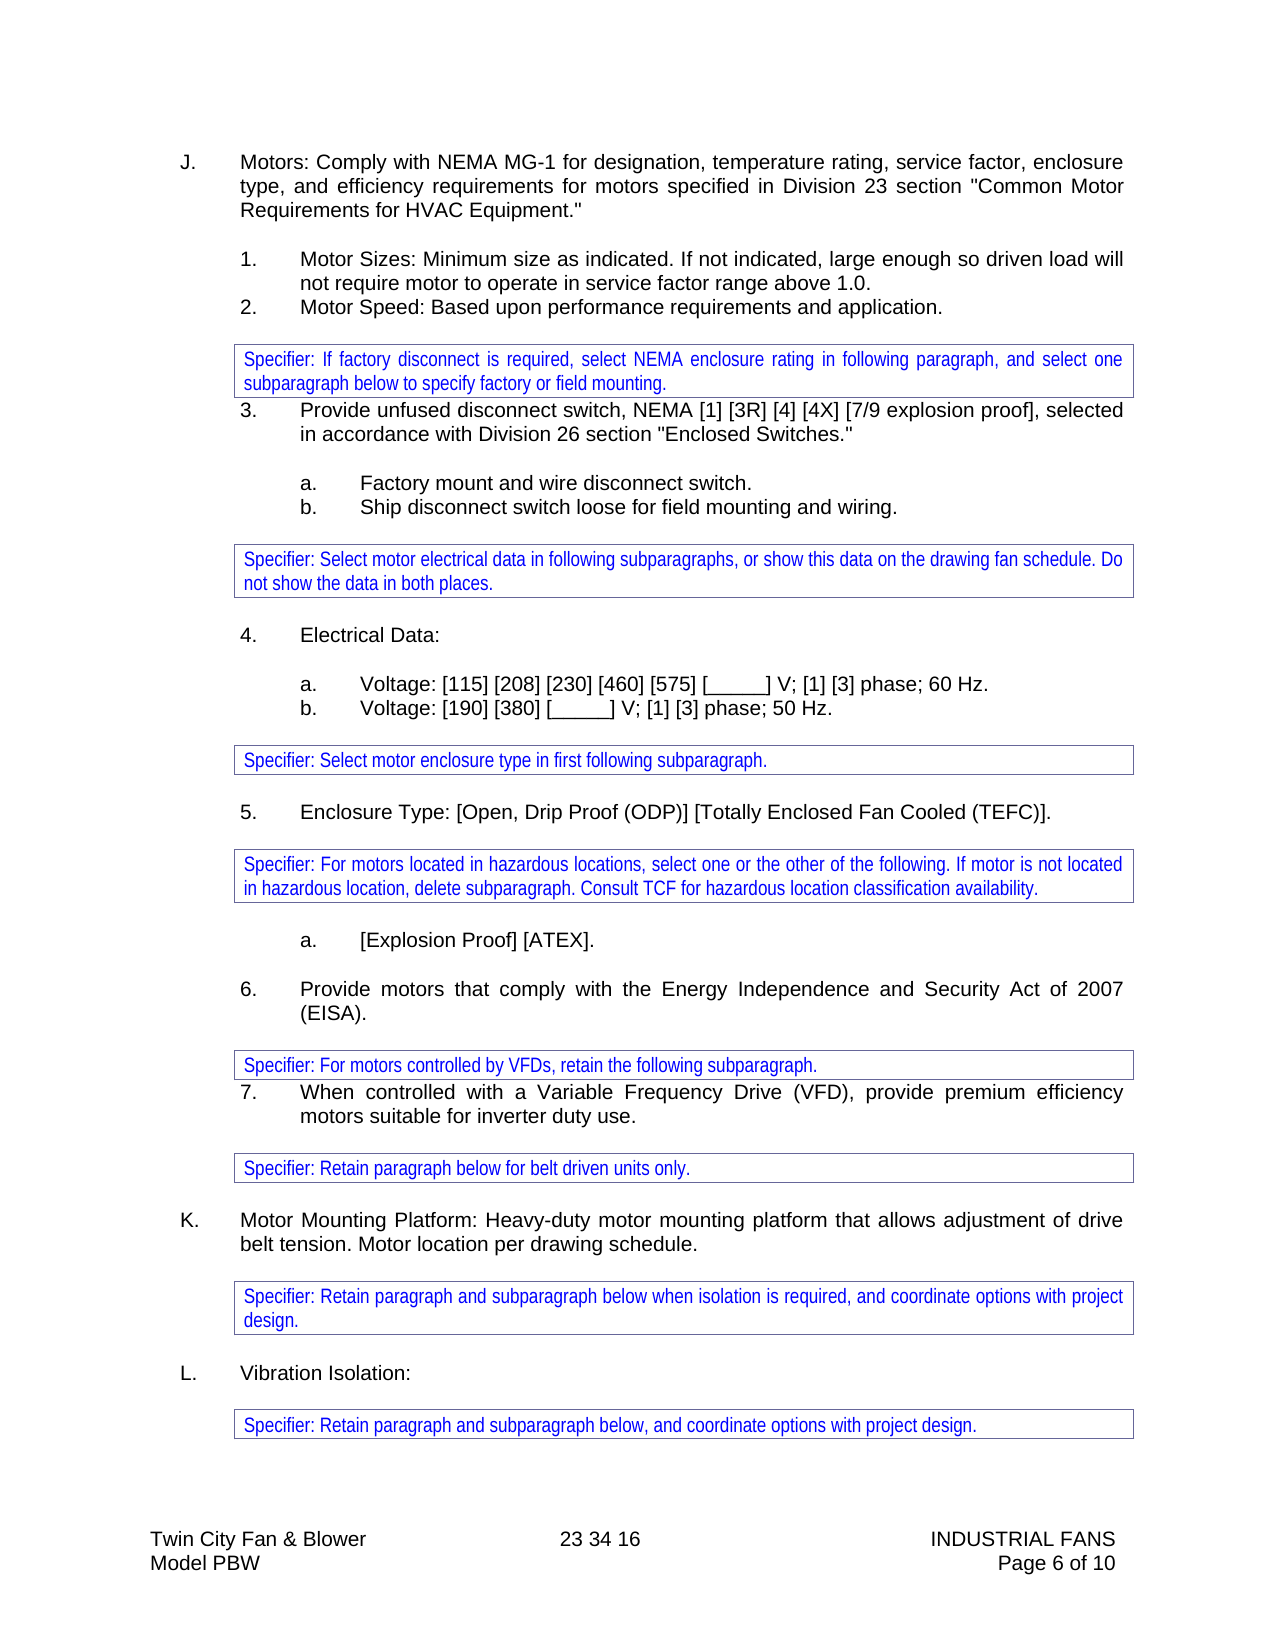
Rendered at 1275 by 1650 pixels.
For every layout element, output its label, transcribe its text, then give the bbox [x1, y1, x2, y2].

text Specifier: Retain paragraph below for belt driven units only. [235, 1154, 1133, 1182]
text Specifier: If factory disconnect is required, select NEMA enclosure rating in following paragraph, and select one subparagraph below to specify factory or field mounting. [235, 345, 1133, 397]
text Voltage: [190] [380] [_____] V; [1] [3] phase; 50 Hz. [300, 696, 1125, 720]
text Motor Speed: Based upon performance requirements and application. [240, 295, 1125, 319]
text Specifier: Select motor enclosure type in first following subparagraph. [235, 746, 1133, 774]
text Factory mount and wire disconnect switch. [300, 471, 1125, 495]
text Voltage: [115] [208] [230] [460] [575] [_____] V; [1] [3] phase; 60 Hz. [300, 672, 1125, 696]
text Specifier: Select motor electrical data in following subparagraphs, or show this data on the drawing fan schedule. Do not show the data in both places. [235, 545, 1133, 597]
text Specifier: For motors located in hazardous locations, select one or the other of the following. If motor is not located in hazardous location, delete subparagraph. Consult TCF for hazardous location classification availability. [235, 850, 1133, 902]
text Ship disconnect switch loose for field mounting and wiring. [300, 495, 1125, 519]
text Enclosure Type: [Open, Drip Proof (ODP)] [Totally Enclosed Fan Cooled (TEFC)]. [240, 800, 1125, 824]
text Specifier: Retain paragraph and subparagraph below when isolation is required, and coordinate options with project design. [235, 1282, 1133, 1334]
text When controlled with a Variable Frequency Drive (VFD), provide premium efficiency motors suitable for inverter duty use. [240, 1080, 1125, 1128]
text Electrical Data: [240, 623, 1125, 647]
text [Explosion Proof] [ATEX]. [300, 928, 1125, 952]
text Specifier: For motors controlled by VFDs, retain the following subparagraph. [235, 1051, 1133, 1079]
text Vibration Isolation: [180, 1360, 1125, 1384]
text Specifier: Retain paragraph and subparagraph below, and coordinate options with project design. [235, 1410, 1133, 1438]
text Motors: Comply with NEMA MG-1 for designation, temperature rating, service factor, enclosure type, and efficiency requirements for motors specified in Division 23 section "Common Motor Requirements for HVAC Equipment." [180, 150, 1125, 222]
text Motor Mounting Platform: Heavy-duty motor mounting platform that allows adjustment of drive belt tension. Motor location per drawing schedule. [180, 1208, 1125, 1256]
text Motor Sizes: Minimum size as indicated. If not indicated, large enough so driven load will not require motor to operate in service factor range above 1.0. [240, 247, 1125, 295]
text Provide motors that comply with the Energy Independence and Security Act of 2007 (EISA). [240, 977, 1125, 1025]
text Provide unfused disconnect switch, NEMA [1] [3R] [4] [4X] [7/9 explosion proof], selected in accordance with Division 26 section "Enclosed Switches." [240, 398, 1125, 446]
